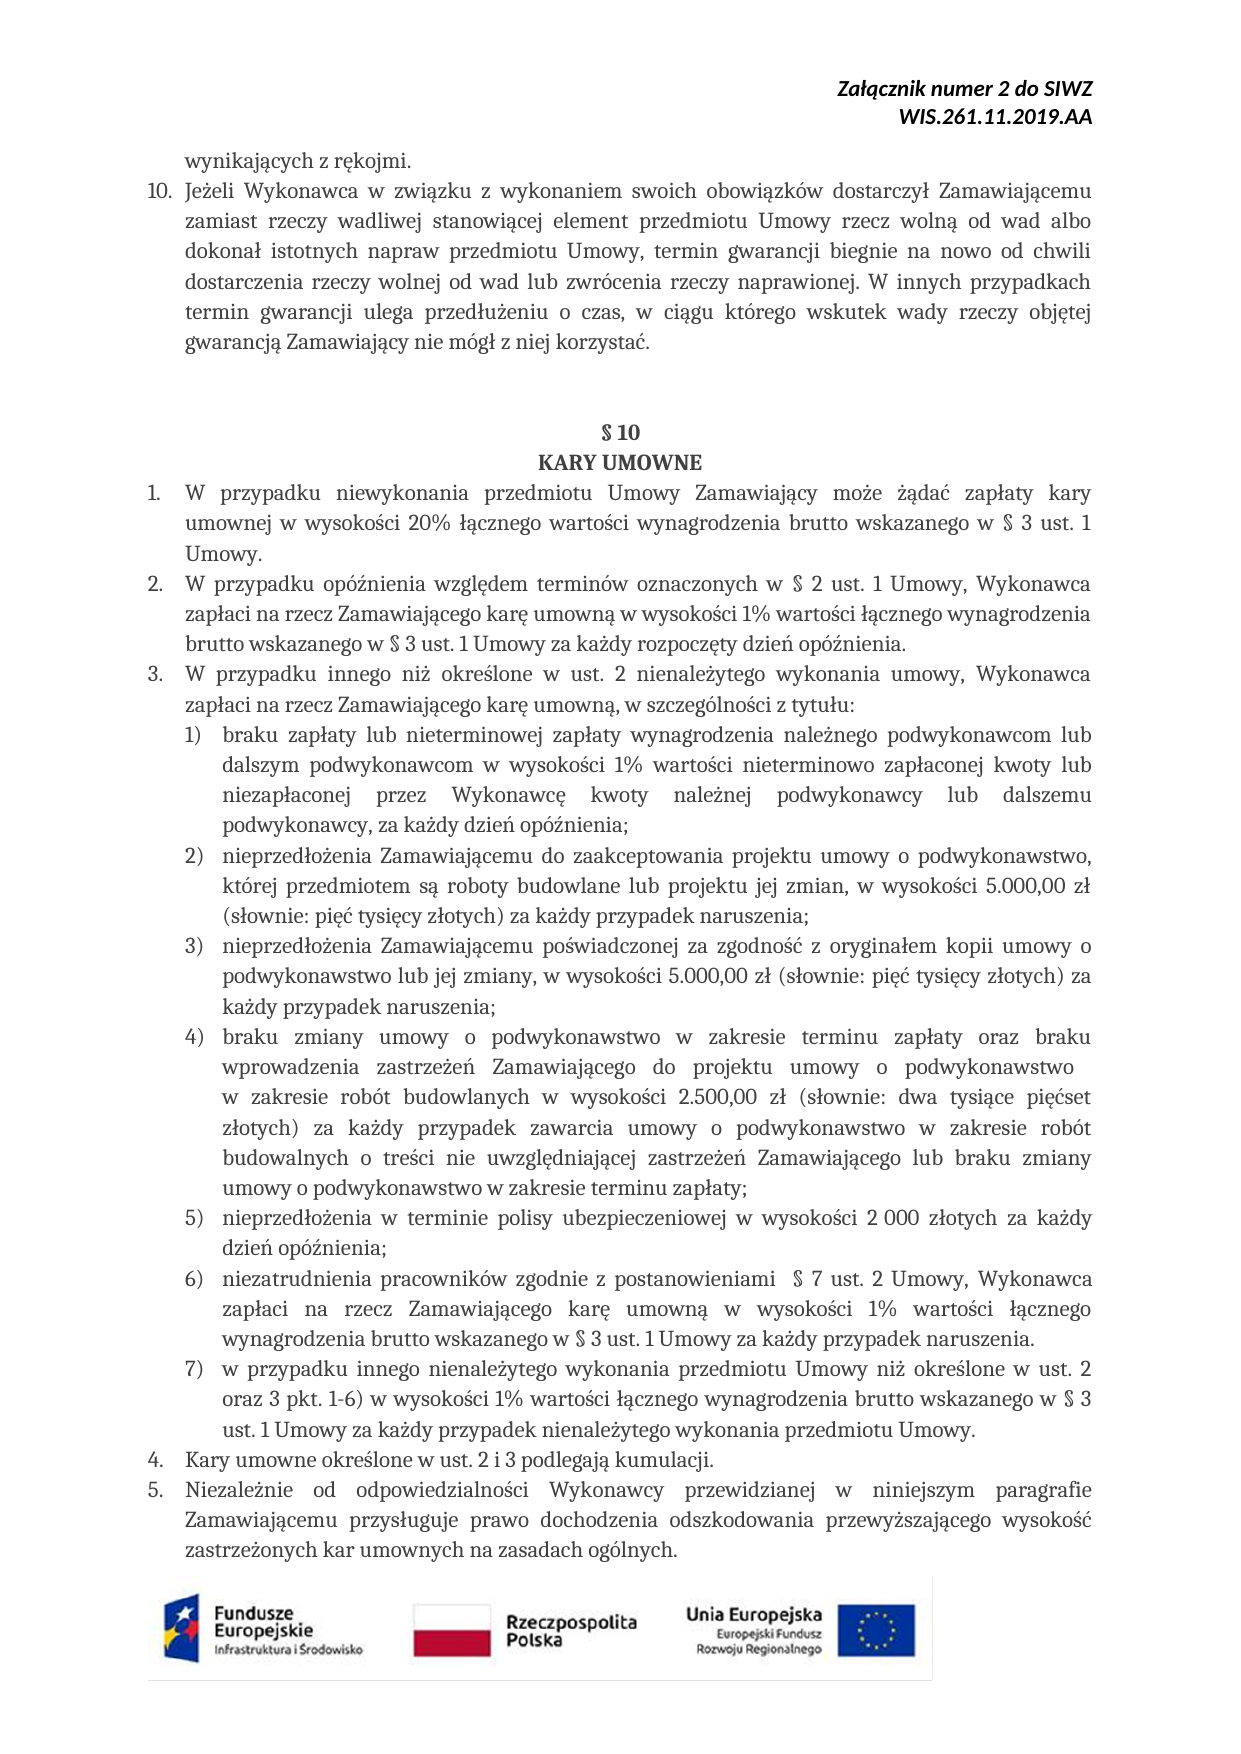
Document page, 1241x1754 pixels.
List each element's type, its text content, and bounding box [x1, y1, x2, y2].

list Jeżeli Wykonawca w związku z wykonaniem swoich obowiązków dostarczył Zamawiającemu zamiast rzeczy wadliwej stanowiącej element przedmiotu Umowy rzecz wolną od wad albo dokonał istotnych napraw przedmiotu Umowy, termin gwarancji biegnie na nowo od chwili dostarczenia rzeczy wolnej od wad lub zwrócenia rzeczy naprawionej. W innych przypadkach termin gwarancji ulega przedłużeniu o czas, w ciągu którego wskutek wady rzeczy objętej gwarancją Zamawiający nie mógł z niej korzystać. [148, 178, 1093, 355]
list braku zapłaty lub nieterminowej zapłaty wynagrodzenia należnego podwykonawcom lub dalszym podwykonawcom w wysokości 1% wartości nieterminowo zapłaconej kwoty lub niezapłaconej przez Wykonawcę kwoty należnej podwykonawcy lub dalszemu podwykonawcy, za każdy dzień opóźnienia; [185, 722, 1093, 838]
list W przypadku innego niż określone w ust. 2 nienależytego wykonania umowy, Wykonawca zapłaci na rzecz Zamawiającego karę umowną, w szczególności z tytułu: [148, 661, 1093, 718]
list Niezależnie od odpowiedzialności Wykonawcy przewidzianej w niniejszym paragrafie Zamawiającemu przysługuje prawo dochodzenia odszkodowania przewyższającego wysokość zastrzeżonych kar umownych na zasadach ogólnych. [148, 1477, 1093, 1563]
list nieprzedłożenia w terminie polisy ubezpieczeniowej w wysokości 2 000 złotych za każdy dzień opóźnienia; [185, 1205, 1093, 1261]
list Wykonywanie przez Zamawiającego uprawnień z gwarancji nie wyłącza uprawnień wynikających z rękojmi. [148, 148, 1093, 174]
list braku zmiany umowy o podwykonawstwo w zakresie terminu zapłaty oraz braku wprowadzenia zastrzeżeń Zamawiającego do projektu umowy o podwykonawstwo w zakresie robót budowlanych w wysokości 2.500,00 zł (słownie: dwa tysiące pięćset złotych) za każdy przypadek zawarcia umowy o podwykonawstwo w zakresie robót budowalnych o treści nie uwzględniającej zastrzeżeń Zamawiającego lub braku zmiany umowy o podwykonawstwo w zakresie terminu zapłaty; [185, 1024, 1093, 1201]
list niezatrudnienia pracowników zgodnie z postanowieniami § 7 ust. 2 Umowy, Wykonawca zapłaci na rzecz Zamawiającego karę umowną w wysokości 1% wartości łącznego wynagrodzenia brutto wskazanego w § 3 ust. 1 Umowy za każdy przypadek naruszenia. [185, 1265, 1093, 1352]
text § 10 [148, 419, 1093, 446]
text KARY UMOWNE [148, 450, 1093, 476]
list W przypadku opóźnienia względem terminów oznaczonych w § 2 ust. 1 Umowy, Wykonawca zapłaci na rzecz Zamawiającego karę umowną w wysokości 1% wartości łącznego wynagrodzenia brutto wskazanego w § 3 ust. 1 Umowy za każdy rozpoczęty dzień opóźnienia. [148, 571, 1093, 657]
list Kary umowne określone w ust. 2 i 3 podlegają kumulacji. [148, 1447, 1093, 1473]
list W przypadku niewykonania przedmiotu Umowy Zamawiający może żądać zapłaty kary umownej w wysokości 20% łącznego wartości wynagrodzenia brutto wskazanego w § 3 ust. 1 Umowy. [148, 480, 1093, 567]
list nieprzedłożenia Zamawiającemu poświadczonej za zgodność z oryginałem kopii umowy o podwykonawstwo lub jej zmiany, w wysokości 5.000,00 zł (słownie: pięć tysięcy złotych) za każdy przypadek naruszenia; [185, 933, 1093, 1020]
picture [147, 1576, 933, 1681]
list nieprzedłożenia Zamawiającemu do zaakceptowania projektu umowy o podwykonawstwo, której przedmiotem są roboty budowlane lub projektu jej zmian, w wysokości 5.000,00 zł (słownie: pięć tysięcy złotych) za każdy przypadek naruszenia; [185, 842, 1093, 929]
list w przypadku innego nienależytego wykonania przedmiotu Umowy niż określone w ust. 2 oraz 3 pkt. 1-6) w wysokości 1% wartości łącznego wynagrodzenia brutto wskazanego w § 3 ust. 1 Umowy za każdy przypadek nienależytego wykonania przedmiotu Umowy. [185, 1356, 1093, 1443]
